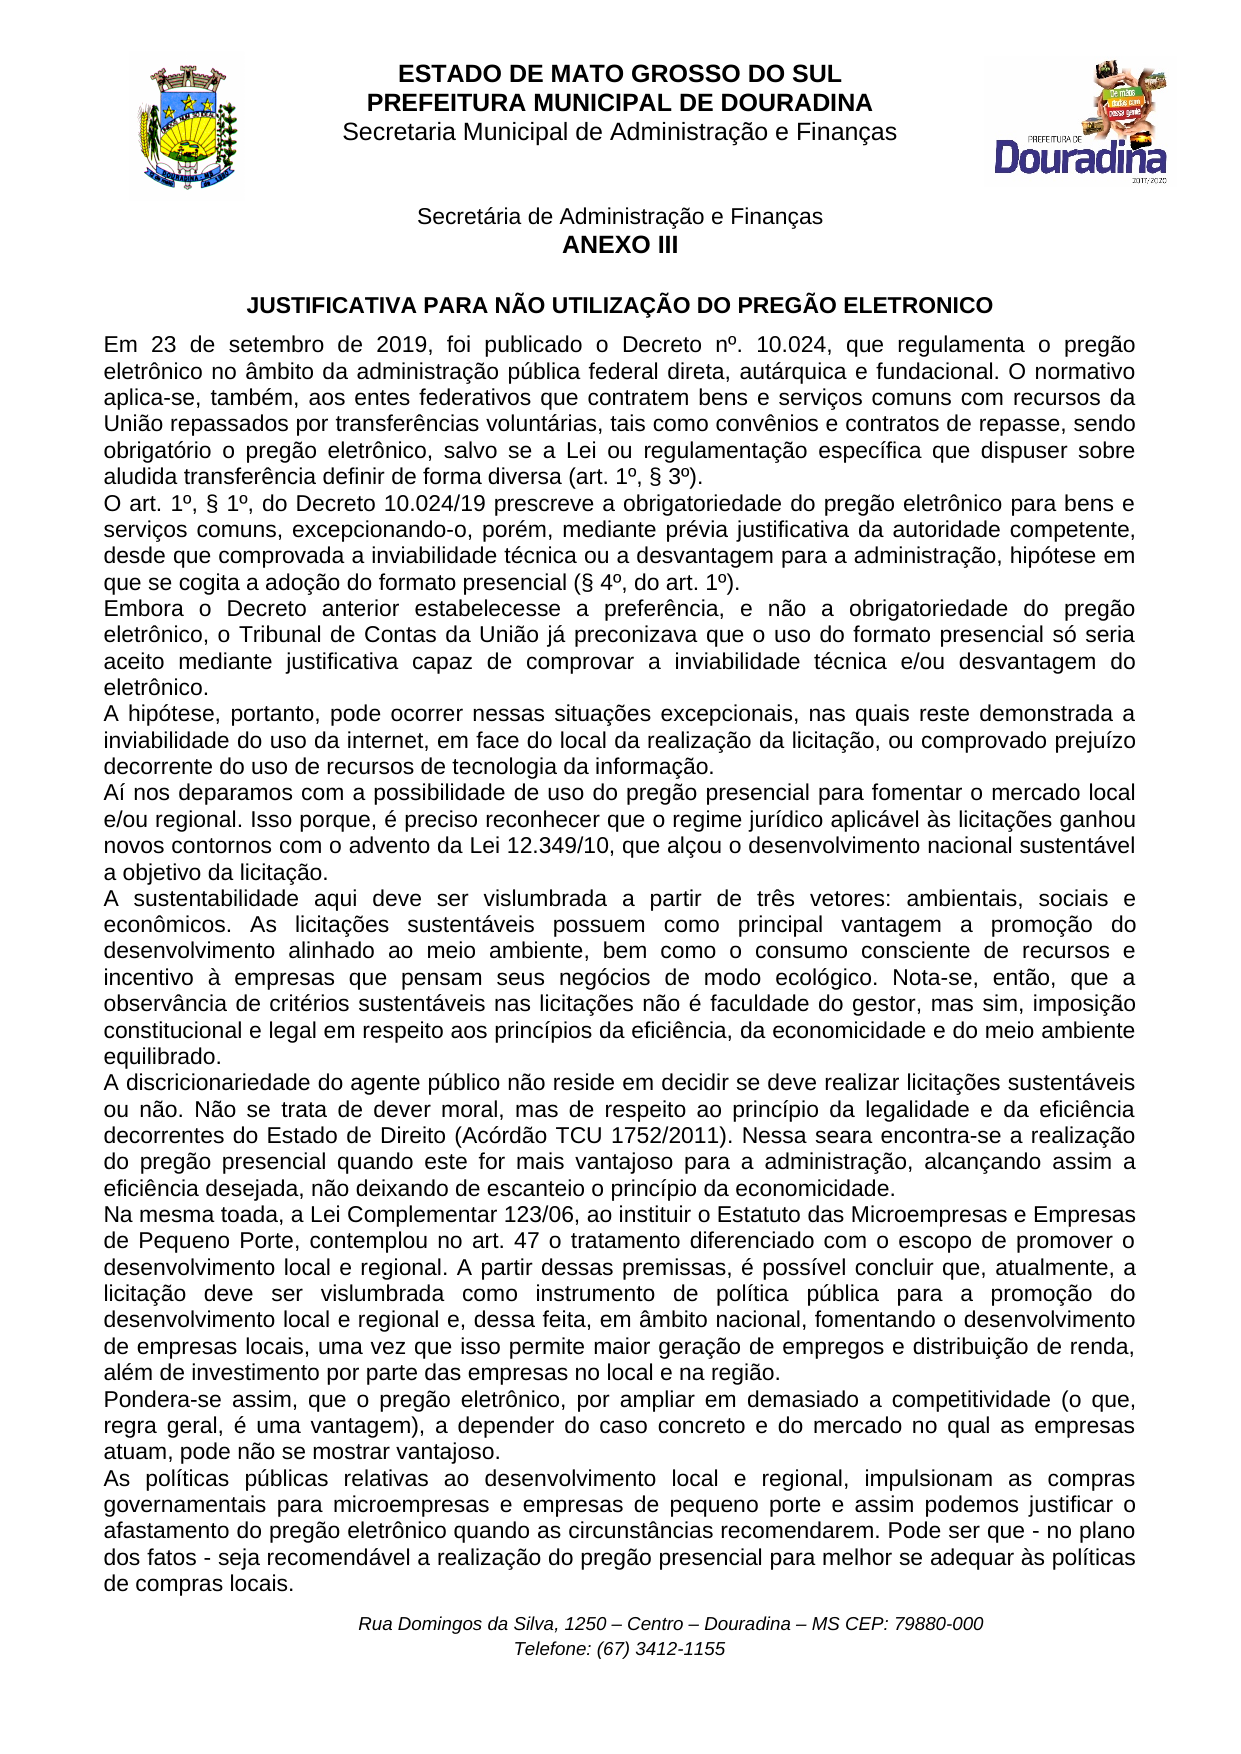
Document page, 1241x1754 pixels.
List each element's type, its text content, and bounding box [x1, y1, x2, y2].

text A sustentabilidade aqui deve ser vislumbrada a partir de três vetores: ambientais, sociais e econômicos. As licitações sustentáveis possuem como principal vantagem a promoção do desenvolvimento alinhado ao meio ambiente, bem como o consumo consciente de recursos e incentivo à empresas que pensam seus negócios de modo ecológico. Nota-se, então, que a observância de critérios sustentáveis nas licitações não é faculdade do gestor, mas sim, imposição constitucional e legal em respeito aos princípios da eficiência, da economicidade e do meio ambiente equilibrado. [103, 885, 1137, 1069]
text A discricionariedade do agente público não reside em decidir se deve realizar licitações sustentáveis ou não. Não se trata de dever moral, mas de respeito ao princípio da legalidade e da eficiência decorrentes do Estado de Direito (Acórdão TCU 1752/2011). Nessa seara encontra-se a realização do pregão presencial quando este for mais vantajoso para a administração, alcançando assim a eficiência desejada, não deixando de escanteio o princípio da economicidade. [103, 1069, 1137, 1201]
text JUSTIFICATIVA PARA NÃO UTILIZAÇÃO DO PREGÃO ELETRONICO [103, 292, 1137, 318]
text Em 23 de setembro de 2019, foi publicado o Decreto nº. 10.024, que regulamenta o pregão eletrônico no âmbito da administração pública federal direta, autárquica e fundacional. O normativo aplica-se, também, aos entes federativos que contratem bens e serviços comuns com recursos da União repassados por transferências voluntárias, tais como convênios e contratos de repasse, sendo obrigatório o pregão eletrônico, salvo se a Lei ou regulamentação específica que dispuser sobre aludida transferência definir de forma diversa (art. 1º, § 3º). [103, 331, 1137, 489]
text As políticas públicas relativas ao desenvolvimento local e regional, impulsionam as compras governamentais para microempresas e empresas de pequeno porte e assim podemos justificar o afastamento do pregão eletrônico quando as circunstâncias recomendarem. Pode ser que - no plano dos fatos - seja recomendável a realização do pregão presencial para melhor se adequar às políticas de compras locais. [103, 1464, 1137, 1596]
title ANEXO III [103, 229, 1137, 258]
text Embora o Decreto anterior estabelecesse a preferência, e não a obrigatoriedade do pregão eletrônico, o Tribunal de Contas da União já preconizava que o uso do formato presencial só seria aceito mediante justificativa capaz de comprovar a inviabilidade técnica e/ou desvantagem do eletrônico. [103, 595, 1137, 700]
text Pondera-se assim, que o pregão eletrônico, por ampliar em demasiado a competitividade (o que, regra geral, é uma vantagem), a depender do caso concreto e do mercado no qual as empresas atuam, pode não se mostrar vantajoso. [103, 1386, 1137, 1464]
picture [984, 56, 1177, 187]
text Secretária de Administração e Finanças [103, 203, 1137, 229]
text O art. 1º, § 1º, do Decreto 10.024/19 prescreve a obrigatoriedade do pregão eletrônico para bens e serviços comuns, excepcionando-o, porém, mediante prévia justificativa da autoridade competente, desde que comprovada a inviabilidade técnica ou a desvantagem para a administração, hipótese em que se cogita a adoção do formato presencial (§ 4º, do art. 1º). [103, 489, 1137, 595]
picture [129, 51, 245, 201]
text Na mesma toada, a Lei Complementar 123/06, ao instituir o Estatuto das Microempresas e Empresas de Pequeno Porte, contemplou no art. 47 o tratamento diferenciado com o escopo de promover o desenvolvimento local e regional. A partir dessas premissas, é possível concluir que, atualmente, a licitação deve ser vislumbrada como instrumento de política pública para a promoção do desenvolvimento local e regional e, dessa feita, em âmbito nacional, fomentando o desenvolvimento de empresas locais, uma vez que isso permite maior geração de empregos e distribuição de renda, além de investimento por parte das empresas no local e na região. [103, 1201, 1137, 1386]
text Aí nos deparamos com a possibilidade de uso do pregão presencial para fomentar o mercado local e/ou regional. Isso porque, é preciso reconhecer que o regime jurídico aplicável às licitações ganhou novos contornos com o advento da Lei 12.349/10, que alçou o desenvolvimento nacional sustentável a objetivo da licitação. [103, 779, 1137, 885]
text A hipótese, portanto, pode ocorrer nessas situações excepcionais, nas quais reste demonstrada a inviabilidade do uso da internet, em face do local da realização da licitação, ou comprovado prejuízo decorrente do uso de recursos de tecnologia da informação. [103, 700, 1137, 779]
